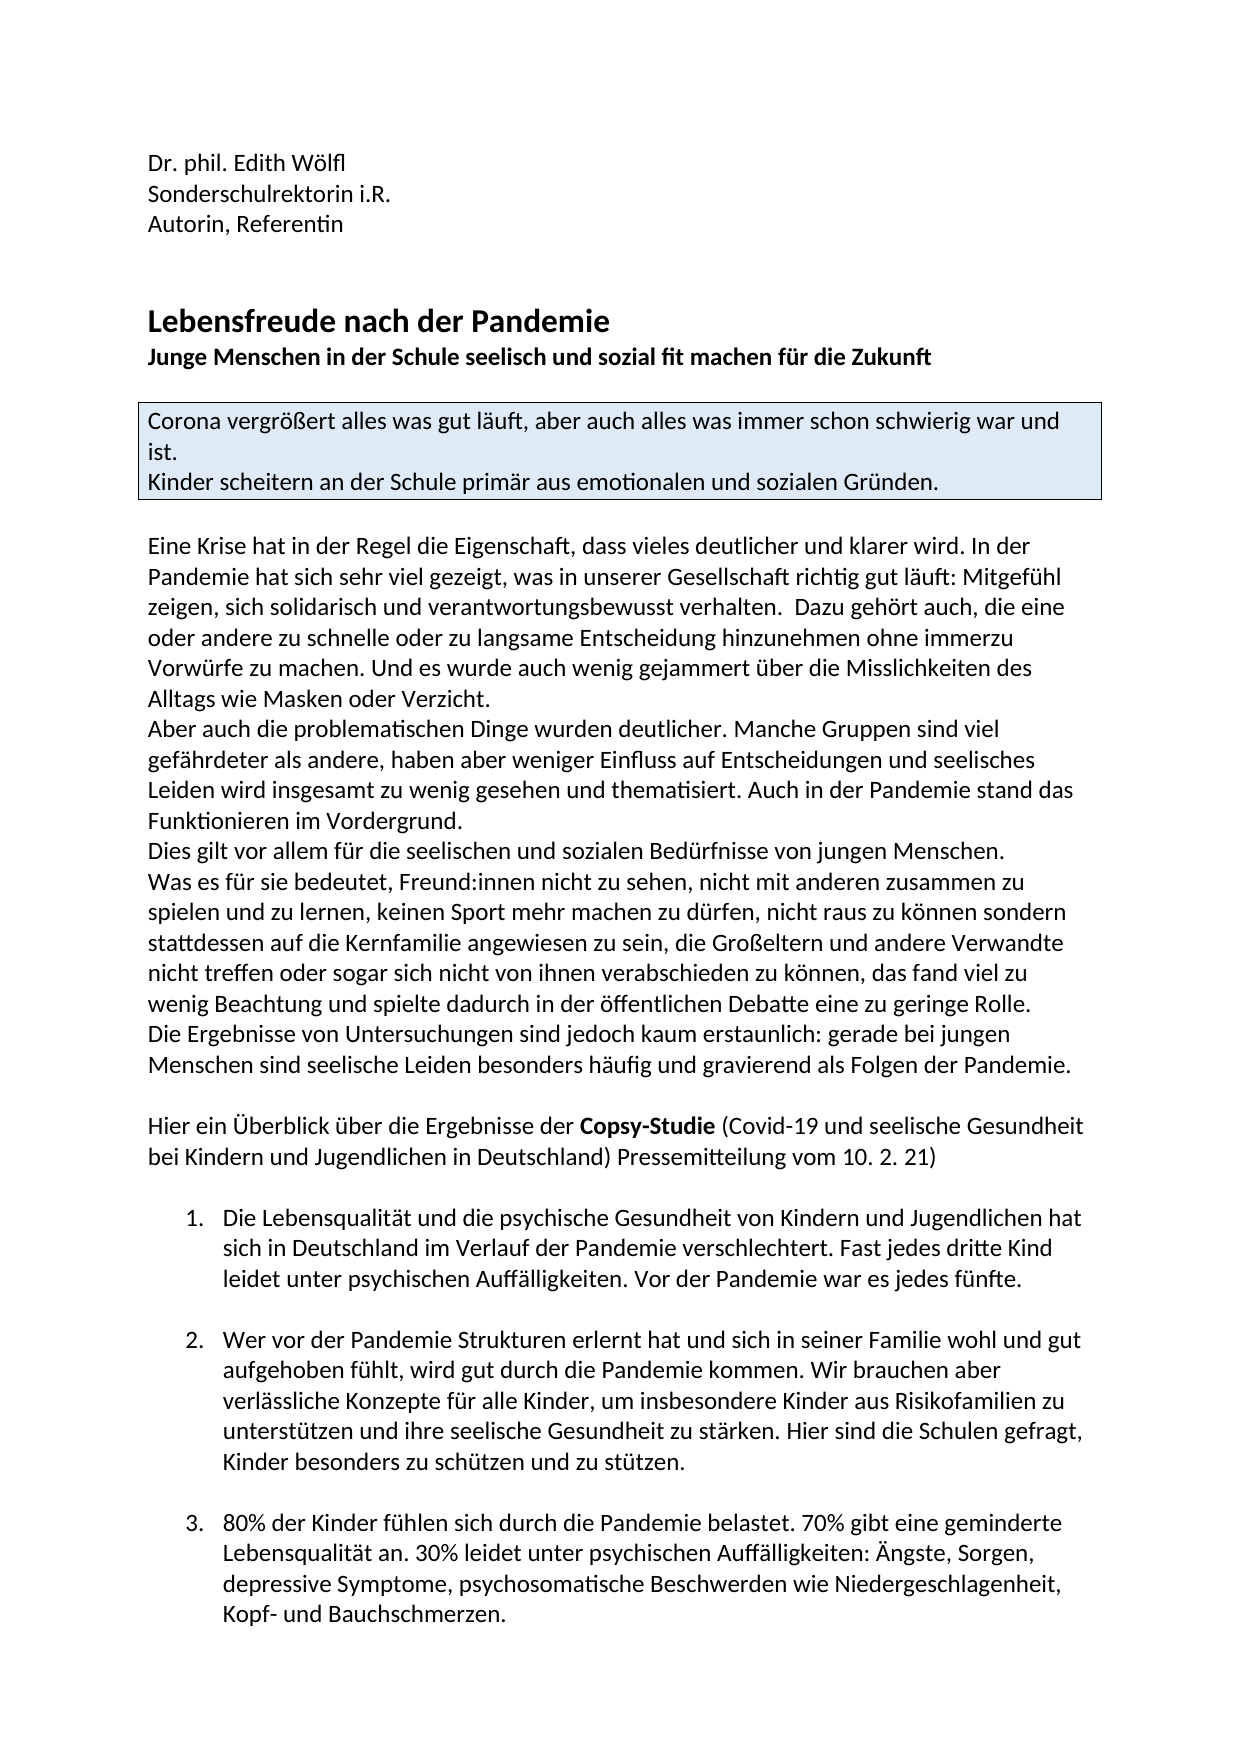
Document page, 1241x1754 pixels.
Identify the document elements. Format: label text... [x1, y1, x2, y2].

text Was es für sie bedeutet, Freund:innen nicht zu sehen, nicht mit anderen zusammen zu spielen und zu lernen, keinen Sport mehr machen zu dürfen, nicht raus zu können sondern stattdessen auf die Kernfamilie angewiesen zu sein, die Großeltern und andere Verwandte nicht treffen oder sogar sich nicht von ihnen verabschieden zu können, das fand viel zu wenig Beachtung und spielte dadurch in der öffentlichen Debatte eine zu geringe Rolle. [148, 866, 1093, 1019]
text Kinder scheitern an der Schule primär aus emotionalen und sozialen Gründen. [139, 463, 1101, 499]
text Aber auch die problematischen Dinge wurden deutlicher. Manche Gruppen sind viel gefährdeter als andere, haben aber weniger Einfluss auf Entscheidungen und seelisches Leiden wird insgesamt zu wenig gesehen und thematisiert. Auch in der Pandemie stand das Funktionieren im Vordergrund. [148, 713, 1093, 836]
text Junge Menschen in der Schule seelisch und sozial fit machen für die Zukunft [148, 341, 1093, 371]
text Eine Krise hat in der Regel die Eigenschaft, dass vieles deutlicher und klarer wird. In der Pandemie hat sich sehr viel gezeigt, was in unserer Gesellschaft richtig gut läuft: Mitgefühl zeigen, sich solidarisch und verantwortungsbewusst verhalten. Dazu gehört auch, die eine oder andere zu schnelle oder zu langsame Entscheidung hinzunehmen ohne immerzu Vorwürfe zu machen. Und es wurde auch wenig gejammert über die Misslichkeiten des Alltags wie Masken oder Verzicht. [148, 530, 1093, 713]
text Hier ein Überblick über die Ergebnisse der Copsy-Studie (Covid-19 und seelische Gesundheit bei Kindern und Jugendlichen in Deutschland) Pressemitteilung vom 10. 2. 21) [148, 1110, 1093, 1171]
text Corona vergrößert alles was gut läuft, aber auch alles was immer schon schwierig war und ist. [139, 403, 1101, 463]
text Die Ergebnisse von Untersuchungen sind jedoch kaum erstaunlich: gerade bei jungen Menschen sind seelische Leiden besonders häufig und gravierend als Folgen der Pandemie. [148, 1019, 1093, 1080]
text Dr. phil. Edith Wölfl [148, 148, 1093, 178]
text Dies gilt vor allem für die seelischen und sozialen Bedürfnisse von jungen Menschen. [148, 836, 1093, 866]
text Lebensfreude nach der Pandemie [148, 300, 1093, 341]
text Autorin, Referentin [148, 209, 1093, 239]
list Wer vor der Pandemie Strukturen erlernt hat und sich in seiner Familie wohl und gut aufgehoben fühlt, wird gut durch die Pandemie kommen. Wir brauchen aber verlässliche Konzepte für alle Kinder, um insbesondere Kinder aus Risikofamilien zu unterstützen und ihre seelische Gesundheit zu stärken. Hier sind die Schulen gefragt, Kinder besonders zu schützen und zu stützen. [185, 1324, 1093, 1476]
list Die Lebensqualität und die psychische Gesundheit von Kindern und Jugendlichen hat sich in Deutschland im Verlauf der Pandemie verschlechtert. Fast jedes dritte Kind leidet unter psychischen Auffälligkeiten. Vor der Pandemie war es jedes fünfte. [185, 1202, 1093, 1293]
list 80% der Kinder fühlen sich durch die Pandemie belastet. 70% gibt eine geminderte Lebensqualität an. 30% leidet unter psychischen Auffälligkeiten: Ängste, Sorgen, depressive Symptome, psychosomatische Beschwerden wie Niedergeschlagenheit, Kopf- und Bauchschmerzen. [185, 1507, 1093, 1629]
text Sonderschulrektorin i.R. [148, 178, 1093, 209]
